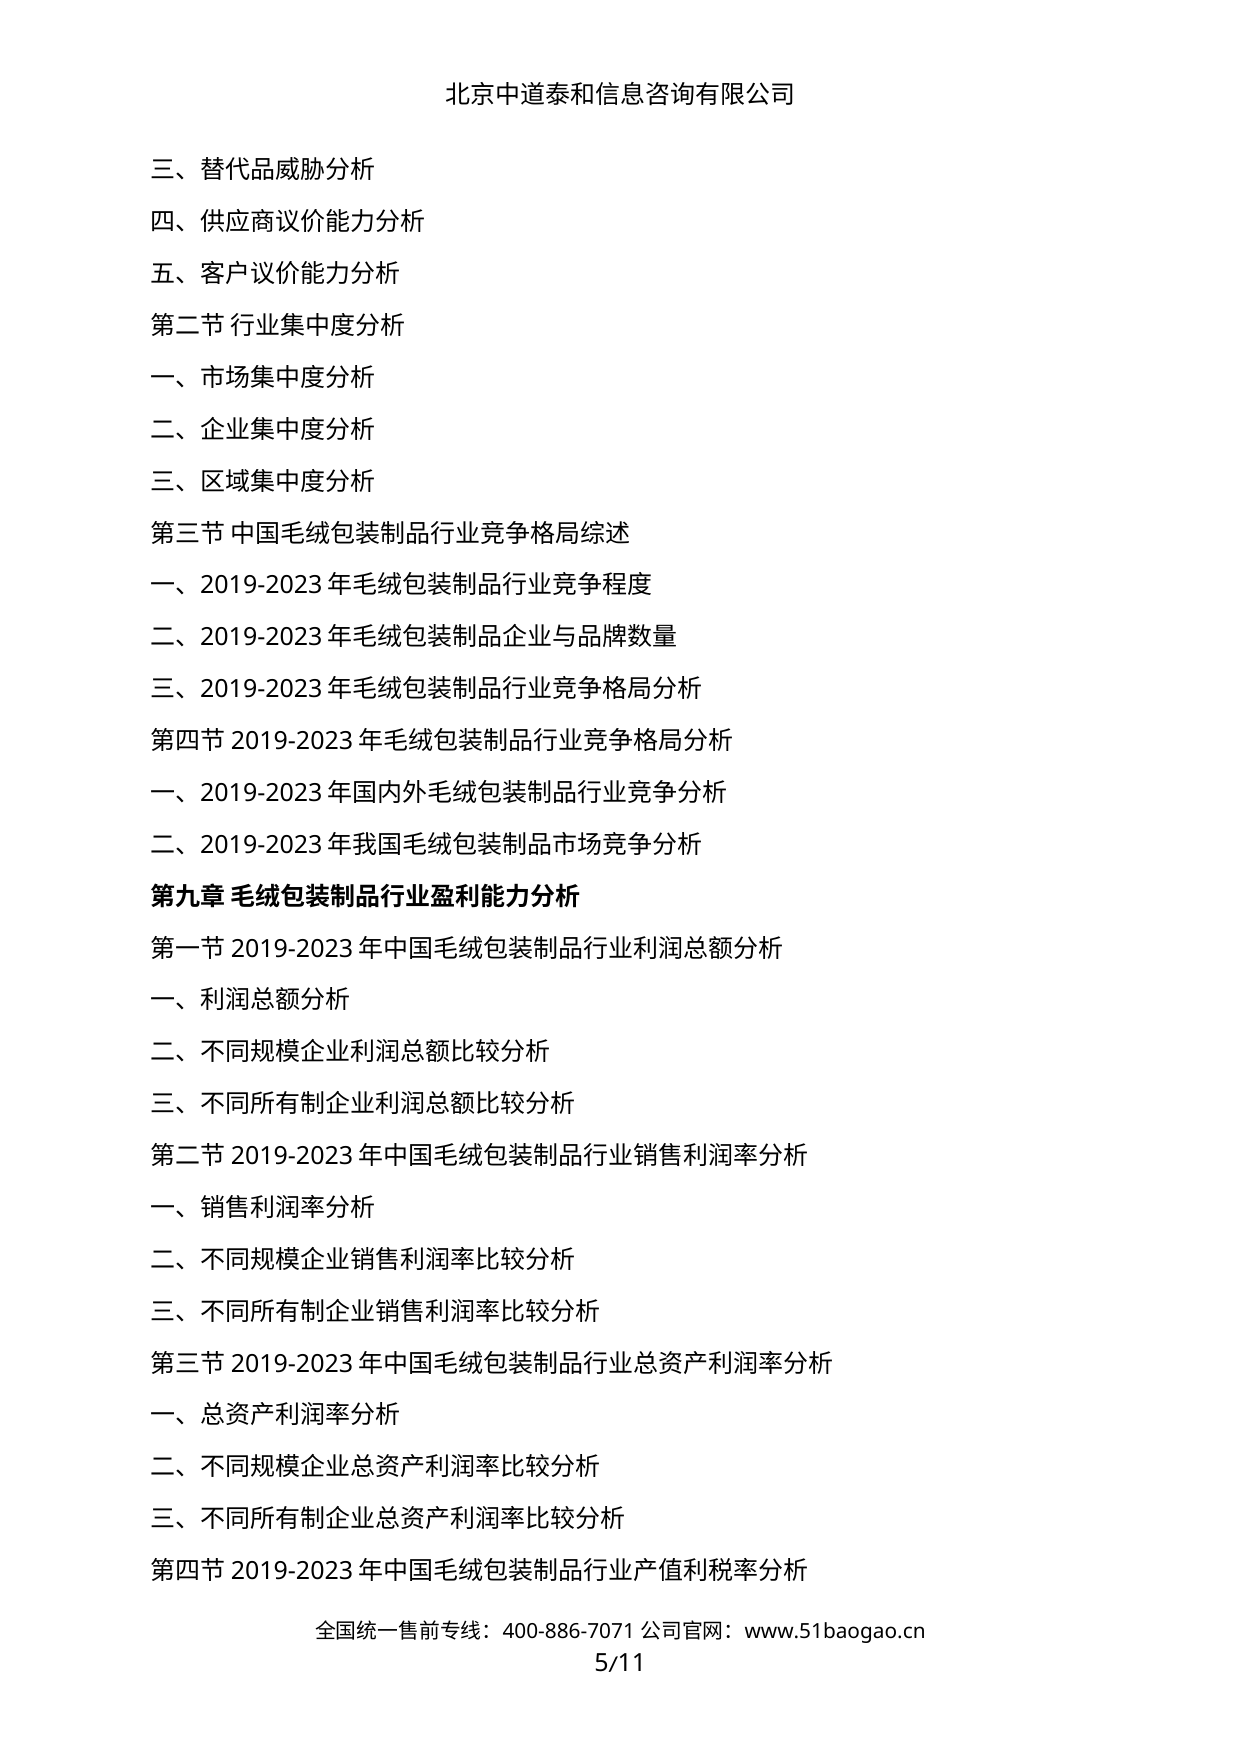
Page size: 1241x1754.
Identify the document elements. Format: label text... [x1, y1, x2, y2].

text 第四节 2019-2023年毛绒包装制品行业竞争格局分析 [150, 721, 1090, 757]
text 一、利润总额分析 [150, 980, 1090, 1016]
text 第三节 中国毛绒包装制品行业竞争格局综述 [150, 513, 1090, 549]
text 第一节 2019-2023年中国毛绒包装制品行业利润总额分析 [150, 928, 1090, 964]
text 三、不同所有制企业总资产利润率比较分析 [150, 1499, 1090, 1535]
text 三、2019-2023年毛绒包装制品行业竞争格局分析 [150, 669, 1090, 705]
text 一、总资产利润率分析 [150, 1395, 1090, 1431]
text 第二节 行业集中度分析 [150, 306, 1090, 342]
text 二、不同规模企业总资产利润率比较分析 [150, 1447, 1090, 1483]
text 一、市场集中度分析 [150, 357, 1090, 394]
text 一、销售利润率分析 [150, 1187, 1090, 1224]
text 二、2019-2023年毛绒包装制品企业与品牌数量 [150, 617, 1090, 653]
text 第二节 2019-2023年中国毛绒包装制品行业销售利润率分析 [150, 1136, 1090, 1172]
text 二、不同规模企业销售利润率比较分析 [150, 1239, 1090, 1276]
text 二、2019-2023年我国毛绒包装制品市场竞争分析 [150, 824, 1090, 861]
text 二、企业集中度分析 [150, 409, 1090, 446]
text 一、2019-2023年毛绒包装制品行业竞争程度 [150, 565, 1090, 601]
text 第四节 2019-2023年中国毛绒包装制品行业产值利税率分析 [150, 1551, 1090, 1587]
text 三、区域集中度分析 [150, 461, 1090, 497]
text 一、2019-2023年国内外毛绒包装制品行业竞争分析 [150, 772, 1090, 809]
text 五、客户议价能力分析 [150, 254, 1090, 290]
text 三、不同所有制企业利润总额比较分析 [150, 1084, 1090, 1120]
text 三、替代品威胁分析 [150, 150, 1090, 186]
text 三、不同所有制企业销售利润率比较分析 [150, 1291, 1090, 1327]
text 第九章 毛绒包装制品行业盈利能力分析 [150, 876, 1090, 912]
text 四、供应商议价能力分析 [150, 202, 1090, 238]
text 第三节 2019-2023年中国毛绒包装制品行业总资产利润率分析 [150, 1343, 1090, 1379]
text 二、不同规模企业利润总额比较分析 [150, 1032, 1090, 1068]
